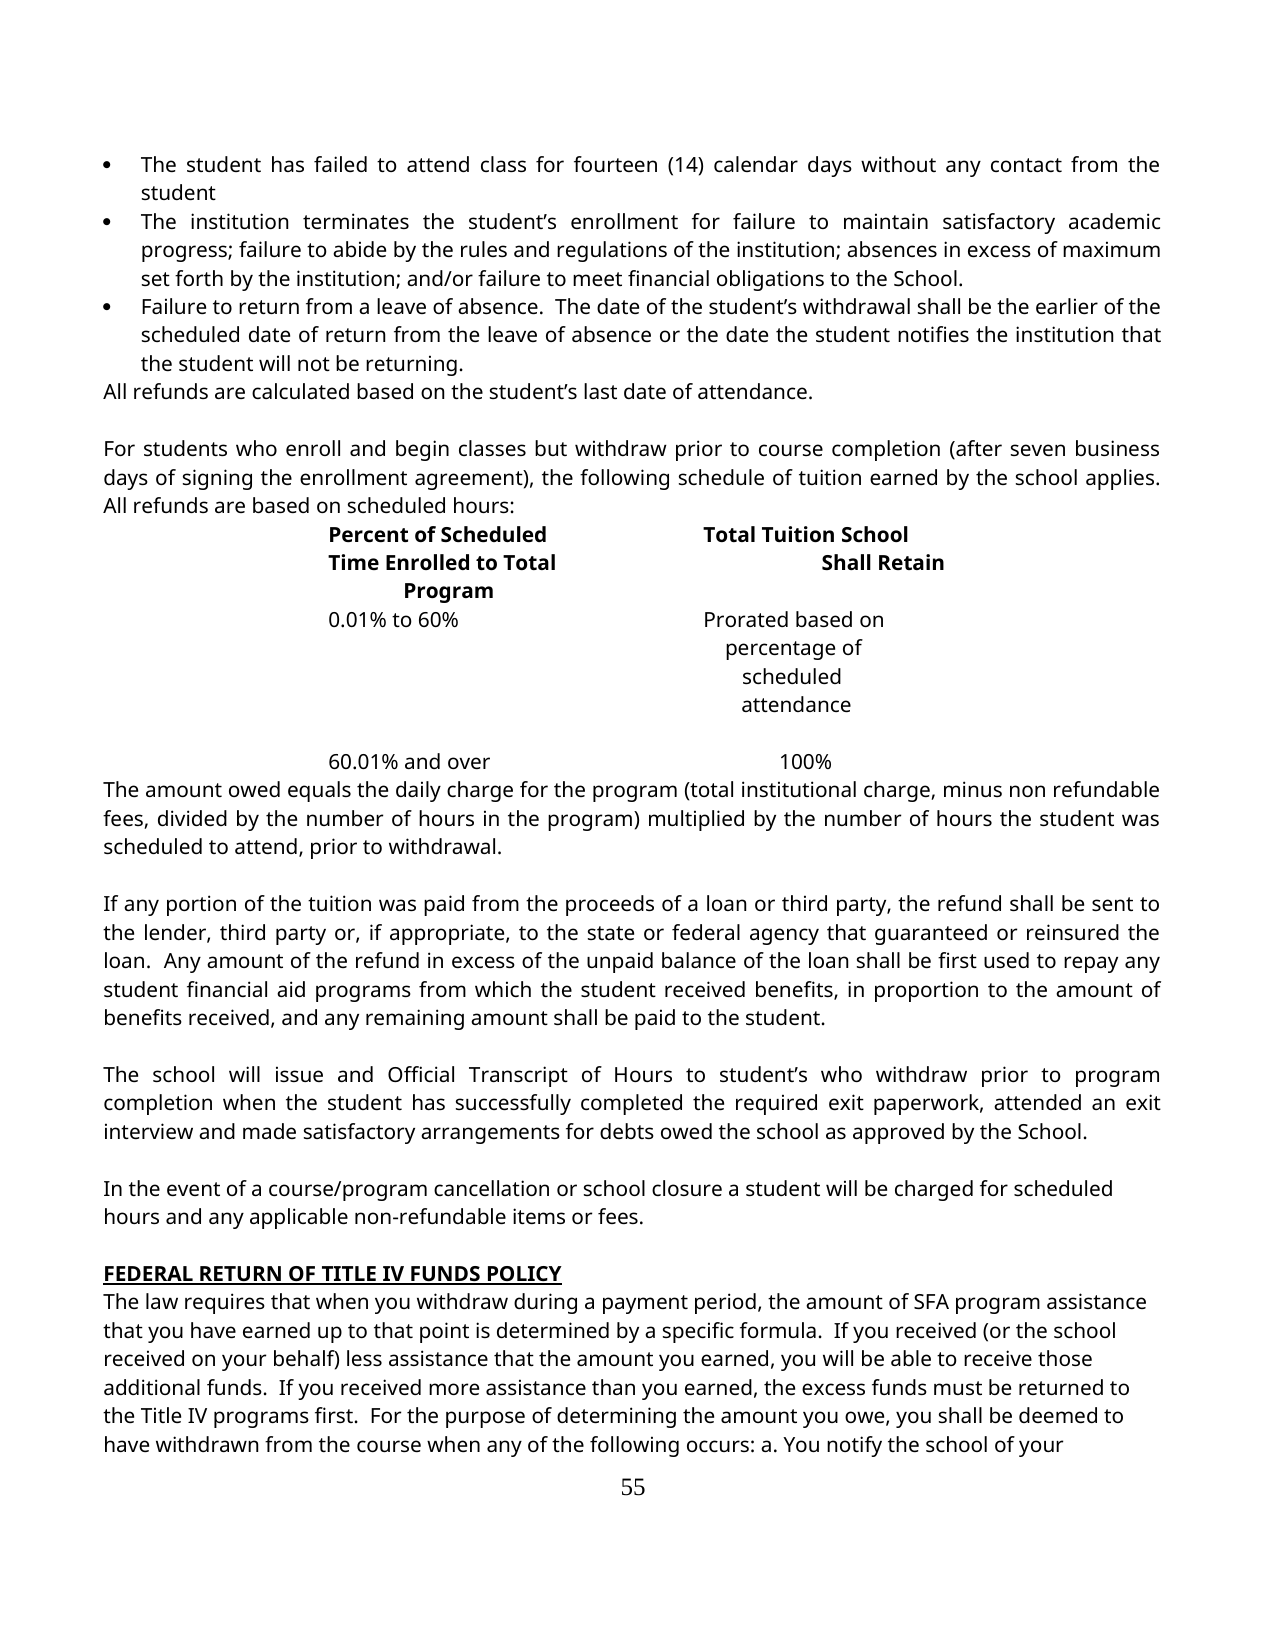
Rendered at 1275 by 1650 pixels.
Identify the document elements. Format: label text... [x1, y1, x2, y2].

text FEDERAL RETURN OF TITLE IV FUNDS POLICY [103, 1259, 1162, 1287]
text scheduled [103, 662, 1162, 690]
text percentage of [103, 633, 1162, 662]
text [103, 1287, 1162, 1458]
text If any portion of the tuition was paid from the proceeds of a loan or third party, the refund shall be sent to the lender, third party or, if appropriate, to the state or federal agency that guaranteed or reinsured the loan. Any amount of the refund in excess of the unpaid balance of the loan shall be first used to repay any student financial aid programs from which the student received benefits, in proportion to the amount of benefits received, and any remaining amount shall be paid to the student. [103, 889, 1162, 1032]
text attendance [103, 690, 1162, 719]
text 0.01% to 60% Prorated based on [103, 605, 1162, 633]
list The student has failed to attend class for fourteen (14) calendar days without any contact from the student [103, 150, 1162, 207]
text Time Enrolled to Total Shall Retain [328, 548, 1162, 577]
text For students who enroll and begin classes but withdraw prior to course completion (after seven business days of signing the enrollment agreement), the following schedule of tuition earned by the school applies. All refunds are based on scheduled hours: [103, 434, 1162, 520]
text The amount owed equals the daily charge for the program (total institutional charge, minus non refundable fees, divided by the number of hours in the program) multiplied by the number of hours the student was scheduled to attend, prior to withdrawal. [103, 776, 1162, 861]
text All refunds are calculated based on the student’s last date of attendance. [103, 377, 1162, 406]
list Failure to return from a leave of absence. The date of the student’s withdrawal shall be the earlier of the scheduled date of return from the leave of absence or the date the student notifies the institution that the student will not be returning. [103, 292, 1162, 377]
text The school will issue and Official Transcript of Hours to student’s who withdraw prior to program completion when the student has successfully completed the required exit paperwork, attended an exit interview and made satisfactory arrangements for debts owed the school as approved by the School. [103, 1060, 1162, 1145]
text Program [103, 577, 1162, 605]
list The institution terminates the student’s enrollment for failure to maintain satisfactory academic progress; failure to abide by the rules and regulations of the institution; absences in excess of maximum set forth by the institution; and/or failure to meet financial obligations to the School. [103, 207, 1162, 292]
text Percent of Scheduled Total Tuition School [253, 520, 1162, 548]
text 60.01% and over 100% [103, 747, 1162, 776]
text In the event of a course/program cancellation or school closure a student will be charged for scheduled hours and any applicable non-refundable items or fees. [103, 1174, 1162, 1231]
